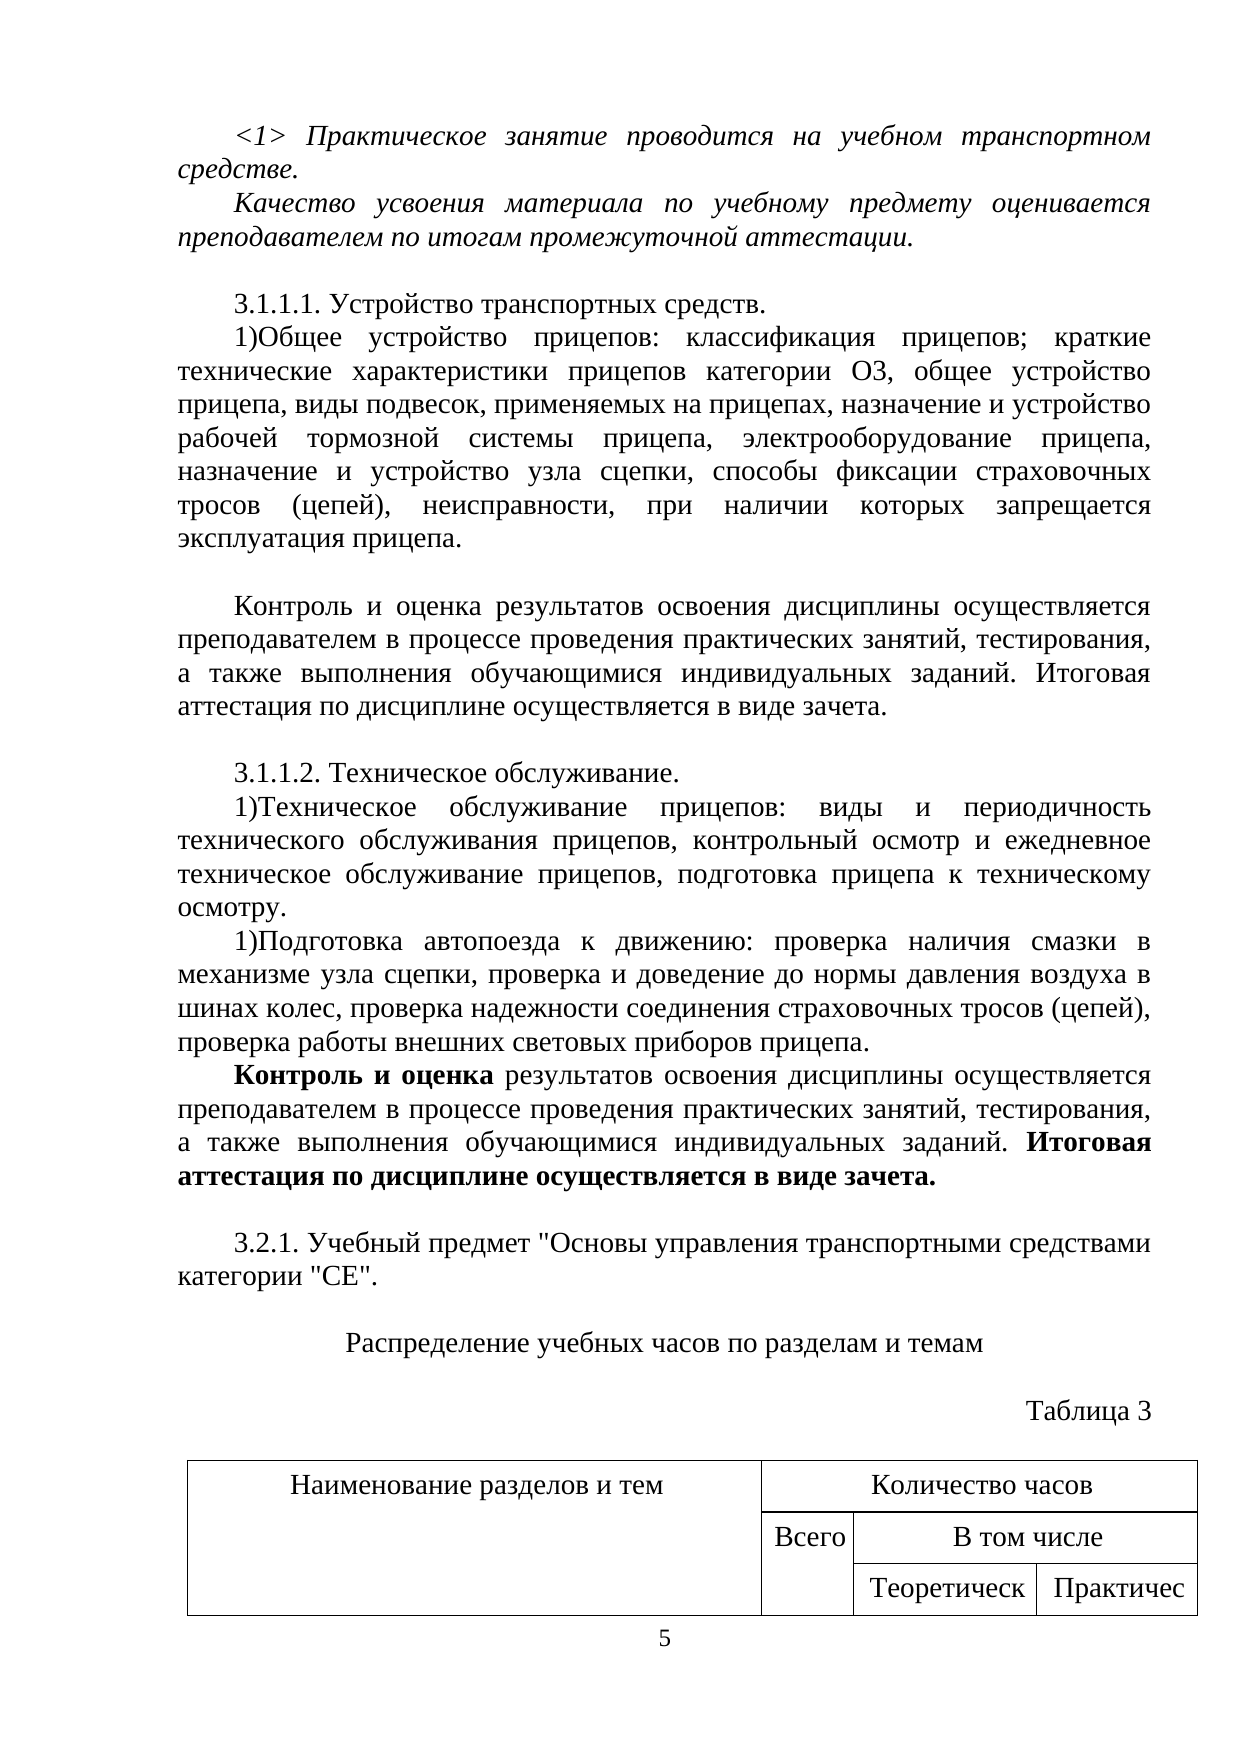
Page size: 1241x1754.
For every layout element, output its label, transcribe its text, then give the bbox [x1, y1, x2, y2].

text 3.2.1. Учебный предмет "Основы управления транспортными средствами категории "CE". [177, 1225, 1152, 1292]
text Контроль и оценка результатов освоения дисциплины осуществляется преподавателем в процессе проведения практических занятий, тестирования, а также выполнения обучающимися индивидуальных заданий. Итоговая аттестация по дисциплине осуществляется в виде зачета. [177, 1057, 1152, 1191]
text Качество усвоения материала по учебному предмету оценивается преподавателем по итогам промежуточной аттестации. [177, 185, 1152, 252]
text <1> Практическое занятие проводится на учебном транспортном средстве. [177, 118, 1152, 185]
table_cell Всего [762, 1513, 853, 1615]
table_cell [1037, 1564, 1197, 1615]
text 1)Техническое обслуживание прицепов: виды и периодичность технического обслуживания прицепов, контрольный осмотр и ежедневное техническое обслуживание прицепов, подготовка прицепа к техническому осмотру. [177, 789, 1152, 923]
table_header Наименование разделов и тем [188, 1461, 761, 1615]
text 1)Общее устройство прицепов: классификация прицепов; краткие технические характеристики прицепов категории О3, общее устройство прицепа, виды подвесок, применяемых на прицепах, назначение и устройство рабочей тормозной системы прицепа, электрооборудование прицепа, назначение и устройство узла сцепки, способы фиксации страховочных тросов (цепей), неисправности, при наличии которых запрещается эксплуатация прицепа. [177, 319, 1152, 554]
text Контроль и оценка результатов освоения дисциплины осуществляется преподавателем в процессе проведения практических занятий, тестирования, а также выполнения обучающимися индивидуальных заданий. Итоговая аттестация по дисциплине осуществляется в виде зачета. [177, 588, 1152, 722]
text Распределение учебных часов по разделам и темам [177, 1326, 1152, 1359]
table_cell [854, 1564, 1036, 1615]
text Таблица 3 [177, 1393, 1152, 1426]
text 3.1.1.1. Устройство транспортных средств. [177, 286, 1152, 319]
table_cell В том числе [854, 1513, 1197, 1563]
text 1)Подготовка автопоезда к движению: проверка наличия смазки в механизме узла сцепки, проверка и доведение до нормы давления воздуха в шинах колес, проверка надежности соединения страховочных тросов (цепей), проверка работы внешних световых приборов прицепа. [177, 923, 1152, 1057]
text 3.1.1.2. Техническое обслуживание. [177, 755, 1152, 789]
table_header Количество часов [762, 1461, 1197, 1511]
